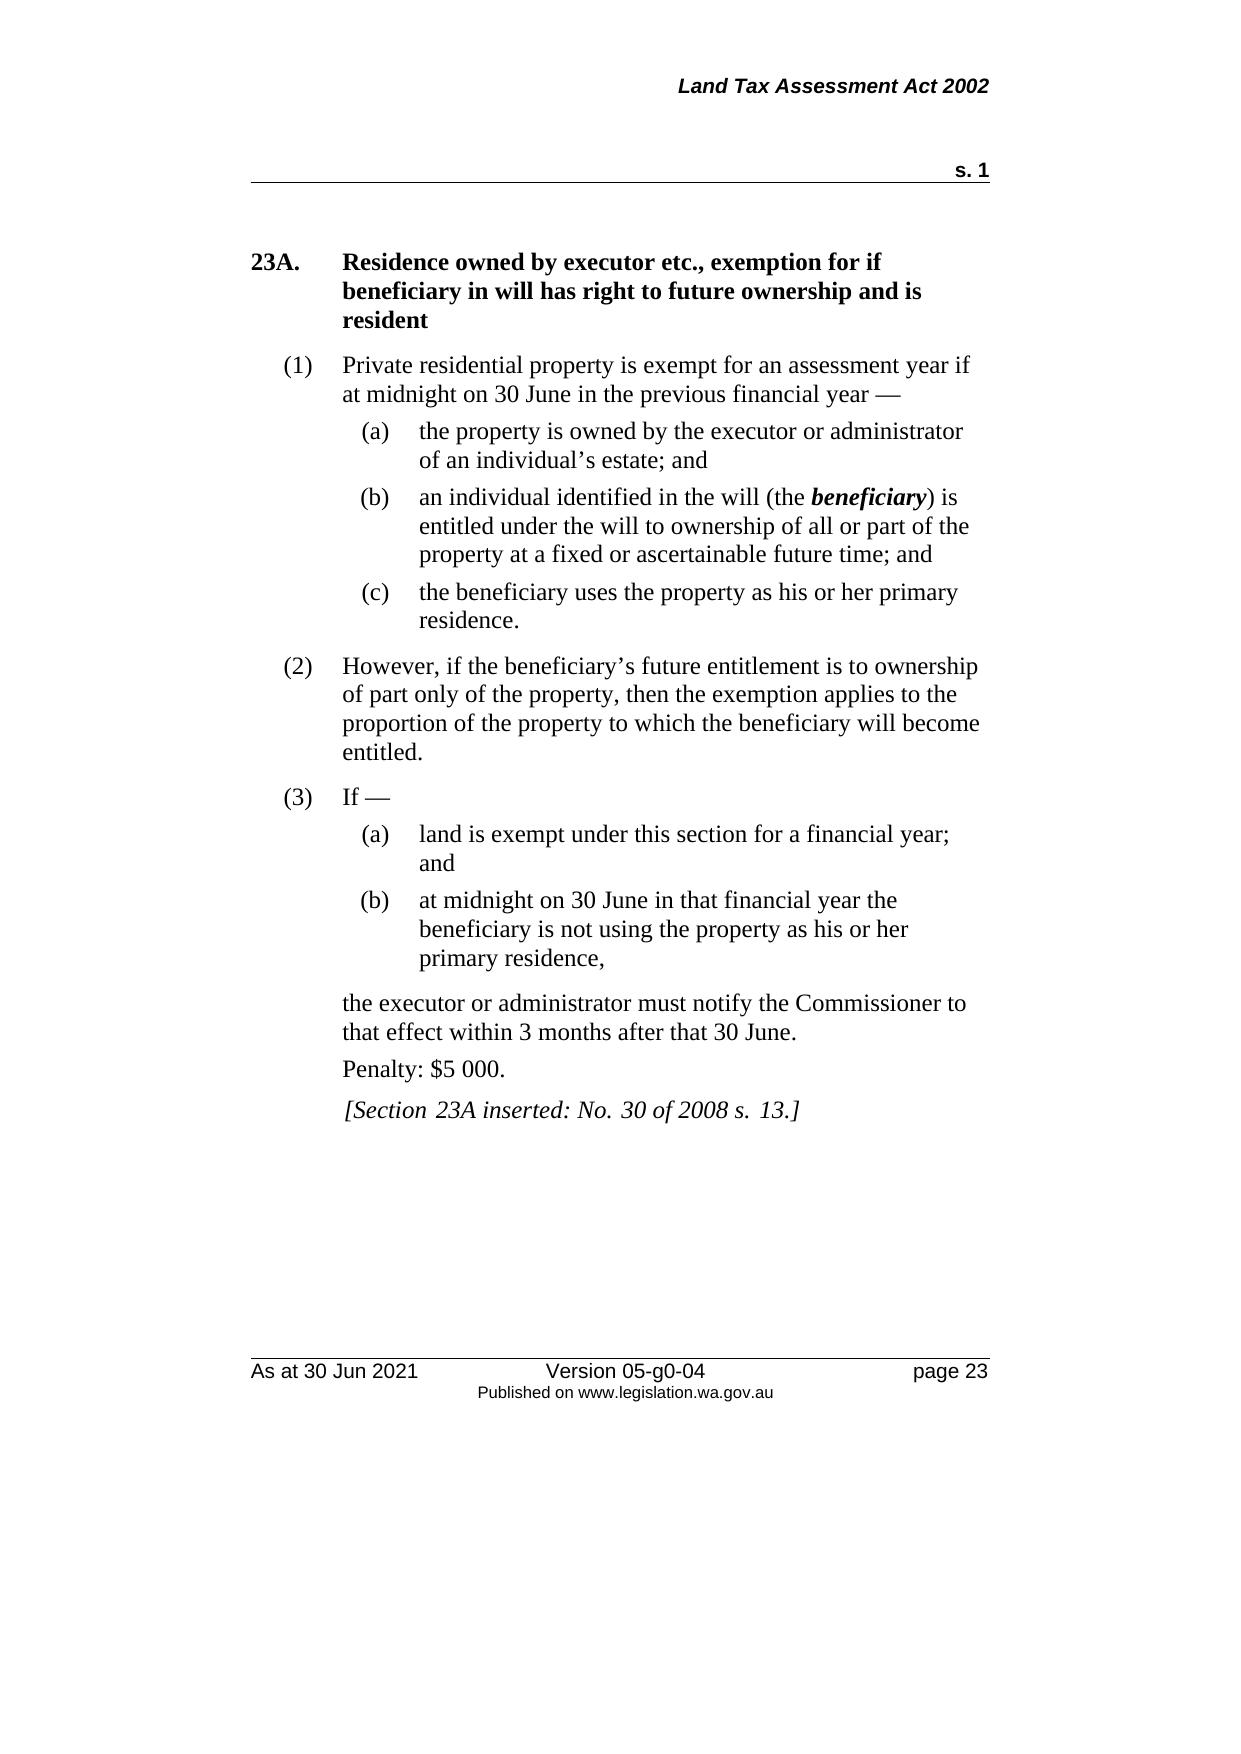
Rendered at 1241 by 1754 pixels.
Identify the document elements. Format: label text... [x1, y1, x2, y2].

text (b) at midnight on 30 June in that financial year the beneficiary is not using the property as his or her primary residence, [251, 885, 990, 972]
subtitle 23A. Residence owned by executor etc., exemption for if beneficiary in will has right to future ownership and is resident [251, 247, 990, 334]
text [Section 23A inserted: No. 30 of 2008 s. 13.] [251, 1095, 990, 1124]
text (3) If — [251, 782, 990, 811]
text (a) land is exempt under this section for a financial year; and [251, 819, 990, 877]
text Penalty: $5 000. [251, 1054, 990, 1083]
text the executor or administrator must notify the Commissioner to that effect within 3 months after that 30 June. [251, 988, 990, 1046]
text (b) an individual identified in the will (the beneficiary) is entitled under the will to ownership of all or part of the property at a fixed or ascertainable future time; and [251, 482, 990, 568]
text (1) Private residential property is exempt for an assessment year if at midnight on 30 June in the previous financial year — [251, 350, 990, 408]
text (a) the property is owned by the executor or administrator of an individual’s estate; and [251, 416, 990, 474]
text (c) the beneficiary uses the property as his or her primary residence. [251, 577, 990, 634]
text (2) However, if the beneficiary’s future entitlement is to ownership of part only of the property, then the exemption applies to the proportion of the property to which the beneficiary will become entitled. [251, 651, 990, 766]
